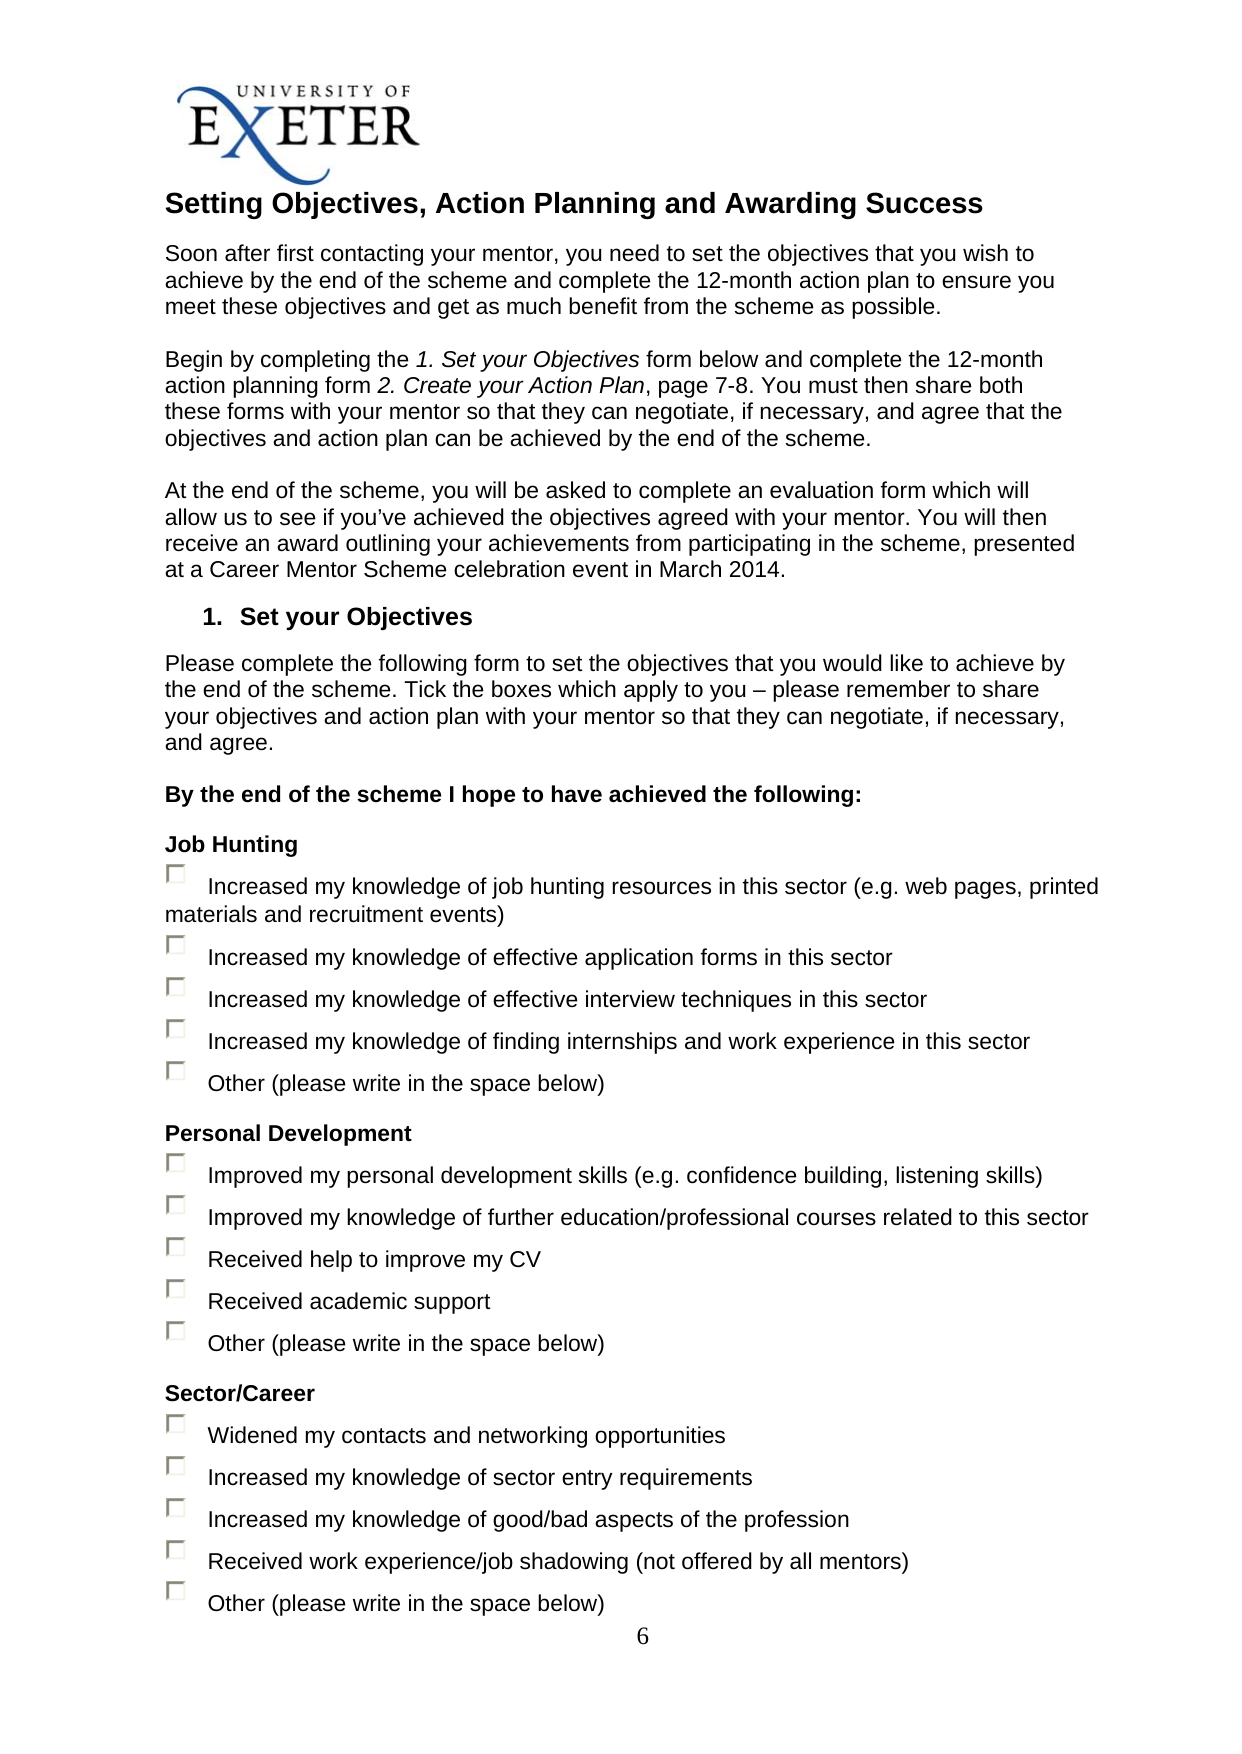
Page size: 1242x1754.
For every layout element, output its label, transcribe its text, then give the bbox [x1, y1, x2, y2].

text Personal Development [164, 1120, 1121, 1146]
text Begin by completing the 1. Set your Objectives form below and complete the 12-month action planning form 2. Create your Action Plan, page 7-8. You must then share both these forms with your mentor so that they can negotiate, if necessary, and agree that the objectives and action plan can be achieved by the end of the scheme. [164, 346, 1078, 451]
text Other (please write in the space below) [164, 1574, 1121, 1616]
text Received academic support [164, 1272, 1121, 1314]
text By the end of the scheme I hope to have achieved the following: [164, 781, 1121, 807]
text Increased my knowledge of effective interview techniques in this sector [164, 970, 1121, 1012]
text Received help to improve my CV [164, 1230, 1121, 1272]
text Please complete the following form to set the objectives that you would like to achieve by the end of the scheme. Tick the boxes which apply to you – please remember to share your objectives and action plan with your mentor so that they can negotiate, if necessary, and agree. [164, 650, 1078, 755]
text Widened my contacts and networking opportunities [164, 1406, 1121, 1448]
text Increased my knowledge of good/bad aspects of the profession [164, 1490, 1121, 1532]
text At the end of the scheme, you will be asked to complete an evaluation form which will allow us to see if you’ve achieved the objectives agreed with your mentor. You will then receive an award outlining your achievements from participating in the scheme, presented at a Career Mentor Scheme celebration event in March 2014. [164, 477, 1078, 583]
text Improved my knowledge of further education/professional courses related to this sector [164, 1188, 1121, 1230]
text Other (please write in the space below) [164, 1314, 1121, 1356]
text Sector/Career [164, 1380, 1121, 1406]
text Increased my knowledge of sector entry requirements [164, 1448, 1121, 1490]
text Increased my knowledge of job hunting resources in this sector (e.g. web pages, printed materials and recruitment events) [164, 857, 1121, 928]
text Increased my knowledge of finding internships and work experience in this sector [164, 1012, 1121, 1054]
text Job Hunting [164, 831, 1078, 857]
text Received work experience/job shadowing (not offered by all mentors) [164, 1532, 1121, 1574]
text Other (please write in the space below) [164, 1054, 1121, 1096]
text Increased my knowledge of effective application forms in this sector [164, 928, 1121, 970]
picture [177, 84, 421, 186]
list Set your Objectives [202, 602, 1078, 631]
text Setting Objectives, Action Planning and Awarding Success [164, 186, 1078, 219]
text Soon after first contacting your mentor, you need to set the objectives that you wish to achieve by the end of the scheme and complete the 12-month action plan to ensure you meet these objectives and get as much benefit from the scheme as possible. [164, 240, 1078, 319]
text Improved my personal development skills (e.g. confidence building, listening skills) [164, 1146, 1121, 1188]
